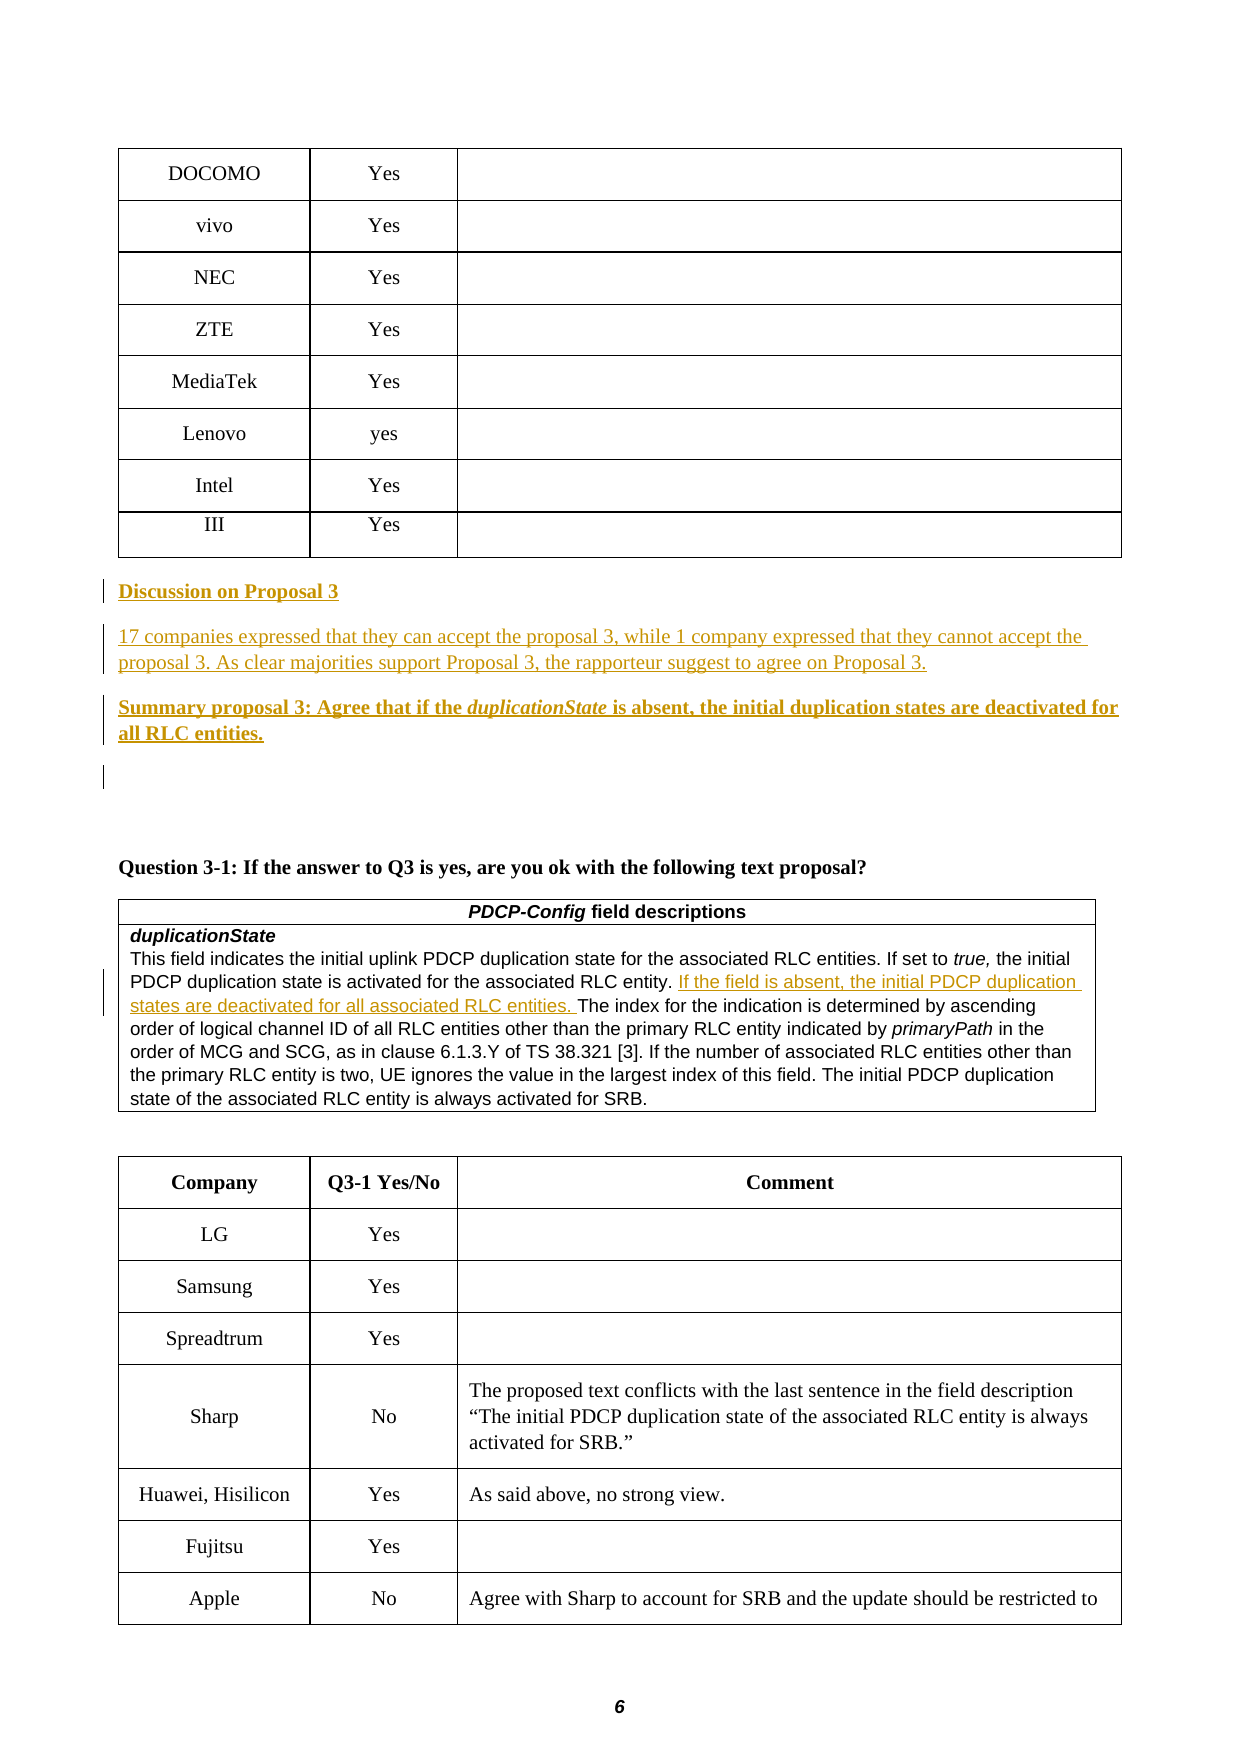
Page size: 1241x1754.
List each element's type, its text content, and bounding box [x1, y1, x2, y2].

table_cell MediaTek [119, 356, 309, 407]
table_cell Yes [311, 253, 457, 303]
table_header PDCP-Config field descriptions [119, 900, 1095, 924]
table_cell [458, 513, 1121, 557]
table_cell Spreadtrum [119, 1313, 309, 1364]
table_cell duplicationState This field indicates the initial uplink PDCP duplication state for the associated RLC entities. If set to true, the initial PDCP duplication state is activated for the associated RLC entity. The index for the indication is determined by ascending order of logical channel ID of all RLC entities other than the primary RLC entity indicated by primaryPath in the order of MCG and SCG, as in clause 6.1.3.Y of TS 38.321 [3]. If the number of associated RLC entities other than the primary RLC entity is two, UE ignores the value in the largest index of this field. The initial PDCP duplication state of the associated RLC entity is always activated for SRB. [119, 925, 1095, 1111]
table_cell [458, 201, 1121, 251]
table_cell [458, 149, 1121, 199]
table_cell Yes [311, 1313, 457, 1364]
table_cell Yes [311, 201, 457, 251]
table_cell Yes [311, 1521, 457, 1572]
table_cell [458, 356, 1121, 407]
table_cell [458, 460, 1121, 511]
table_cell Fujitsu [119, 1521, 309, 1572]
table_cell No [311, 1365, 457, 1468]
table_cell [458, 253, 1121, 303]
table_cell Intel [119, 460, 309, 511]
table_cell Apple [119, 1573, 309, 1624]
table_cell No [311, 1573, 457, 1624]
table_cell [458, 409, 1121, 459]
table_cell DOCOMO [119, 149, 309, 199]
table_header Q3-1 Yes/No [311, 1157, 457, 1208]
table_cell [458, 1209, 1121, 1260]
table_cell yes [311, 409, 457, 459]
table_cell [458, 1313, 1121, 1364]
table_cell Lenovo [119, 409, 309, 459]
table_cell As said above, no strong view. [458, 1469, 1121, 1520]
table_cell Yes [311, 356, 457, 407]
table_header Company [119, 1157, 309, 1208]
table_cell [458, 1573, 1121, 1624]
text Question 3-1: If the answer to Q3 is yes, are you ok with the following text proposal? [118, 855, 1122, 879]
table_cell [458, 1521, 1121, 1572]
table_cell vivo [119, 201, 309, 251]
table_cell [458, 1261, 1121, 1312]
table_cell ZTE [119, 305, 309, 355]
table_cell Yes [311, 460, 457, 511]
table_cell Yes [311, 149, 457, 199]
table_cell The proposed text conflicts with the last sentence in the field description “The initial PDCP duplication state of the associated RLC entity is always activated for SRB.” [458, 1365, 1121, 1468]
table_cell Yes [311, 305, 457, 355]
table_cell Yes [311, 1209, 457, 1260]
table_header Comment [458, 1157, 1121, 1208]
table_cell Yes [311, 513, 457, 557]
table_cell Yes [311, 1261, 457, 1312]
table_cell III [119, 513, 309, 557]
table_cell NEC [119, 253, 309, 303]
table_cell Sharp [119, 1365, 309, 1468]
table_cell LG [119, 1209, 309, 1260]
table_cell [458, 305, 1121, 355]
table_cell Yes [311, 1469, 457, 1520]
table_cell Samsung [119, 1261, 309, 1312]
table_cell Huawei, Hisilicon [119, 1469, 309, 1520]
